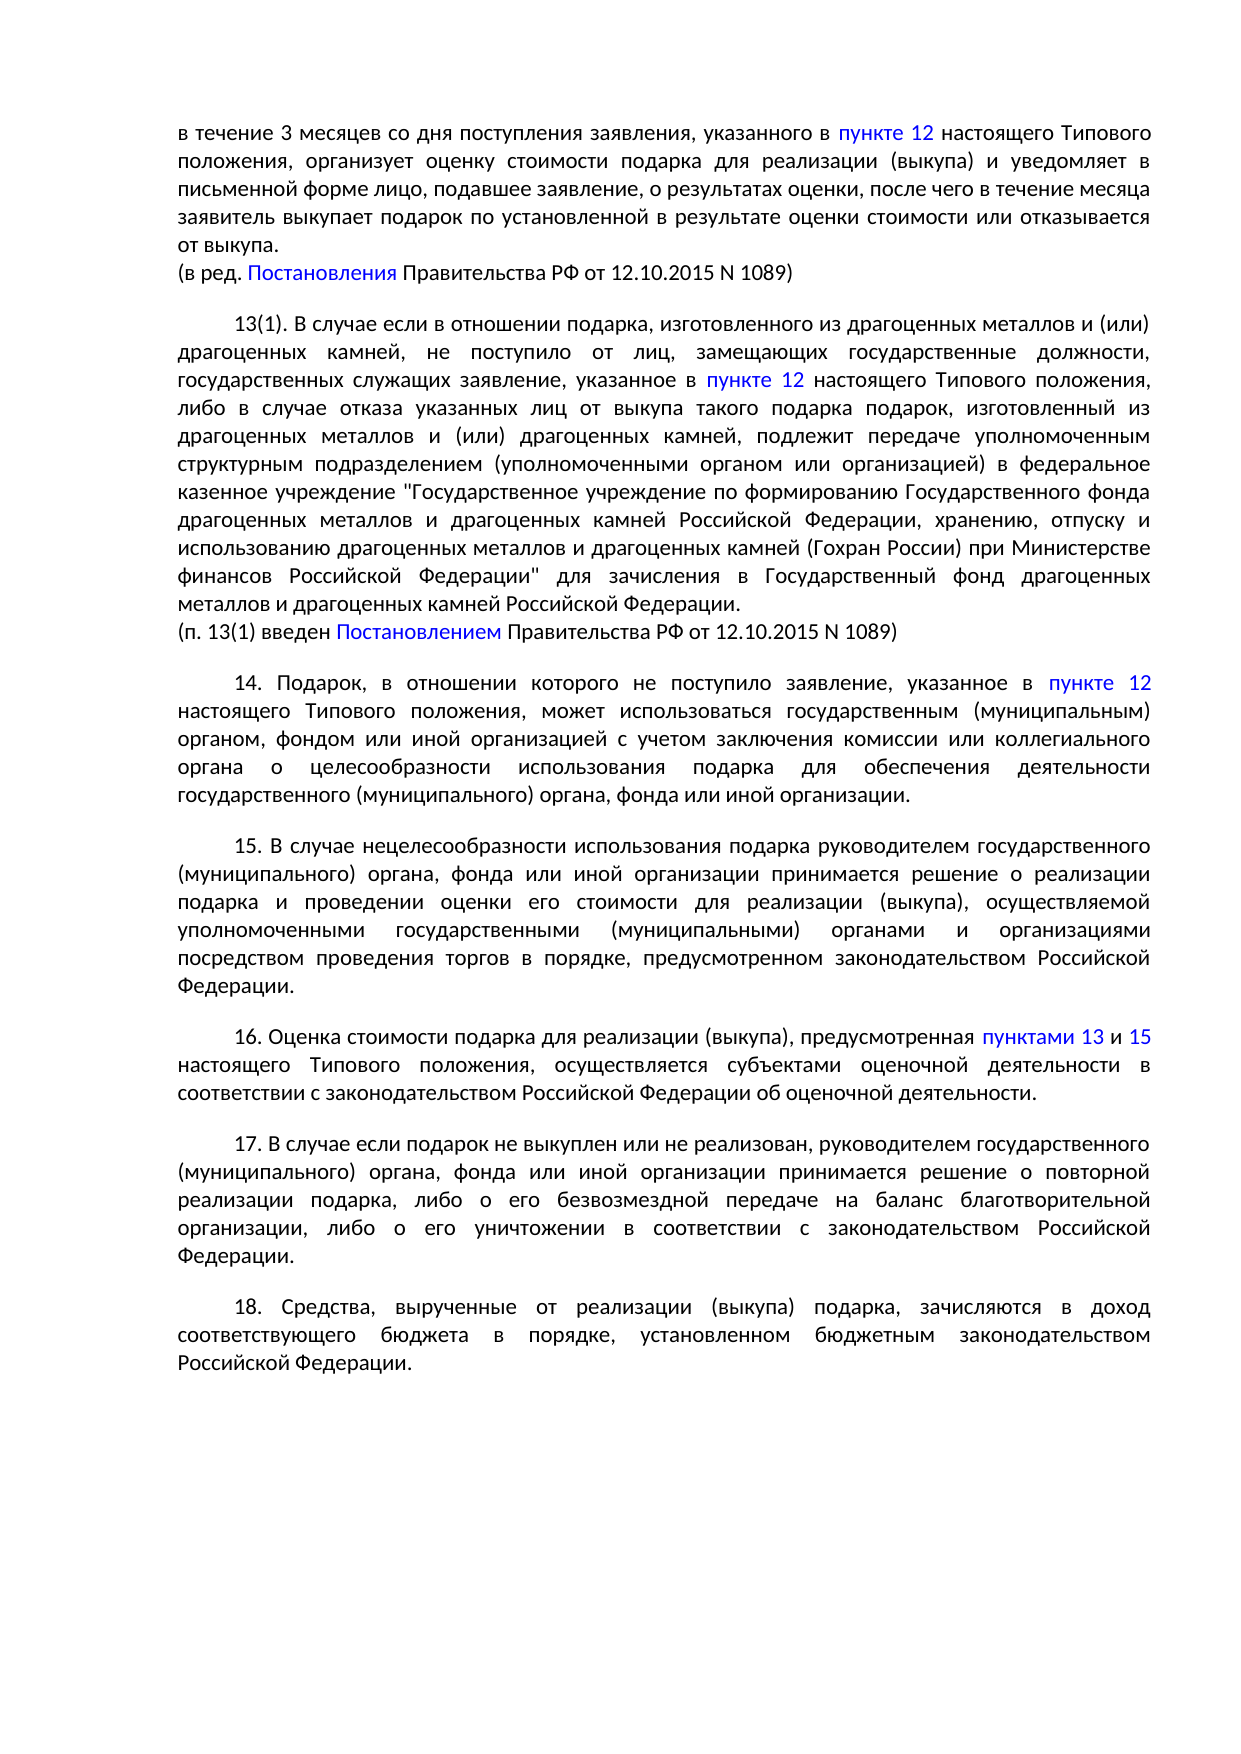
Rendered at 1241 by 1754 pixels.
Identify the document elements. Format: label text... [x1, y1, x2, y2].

text (п. 13(1) введен Постановлением Правительства РФ от 12.10.2015 N 1089) [177, 617, 1152, 645]
text (в ред. Постановления Правительства РФ от 12.10.2015 N 1089) [177, 258, 1152, 286]
text 18. Средства, вырученные от реализации (выкупа) подарка, зачисляются в доход соответствующего бюджета в порядке, установленном бюджетным законодательством Российской Федерации. [177, 1292, 1152, 1376]
text 14. Подарок, в отношении которого не поступило заявление, указанное в пункте 12 настоящего Типового положения, может использоваться государственным (муниципальным) органом, фондом или иной организацией с учетом заключения комиссии или коллегиального органа о целесообразности использования подарка для обеспечения деятельности государственного (муниципального) органа, фонда или иной организации. [177, 668, 1152, 808]
text 17. В случае если подарок не выкуплен или не реализован, руководителем государственного (муниципального) органа, фонда или иной организации принимается решение о повторной реализации подарка, либо о его безвозмездной передаче на баланс благотворительной организации, либо о его уничтожении в соответствии с законодательством Российской Федерации. [177, 1129, 1152, 1269]
text 15. В случае нецелесообразности использования подарка руководителем государственного (муниципального) органа, фонда или иной организации принимается решение о реализации подарка и проведении оценки его стоимости для реализации (выкупа), осуществляемой уполномоченными государственными (муниципальными) органами и организациями посредством проведения торгов в порядке, предусмотренном законодательством Российской Федерации. [177, 831, 1152, 999]
text 13(1). В случае если в отношении подарка, изготовленного из драгоценных металлов и (или) драгоценных камней, не поступило от лиц, замещающих государственные должности, государственных служащих заявление, указанное в пункте 12 настоящего Типового положения, либо в случае отказа указанных лиц от выкупа такого подарка подарок, изготовленный из драгоценных металлов и (или) драгоценных камней, подлежит передаче уполномоченным структурным подразделением (уполномоченными органом или организацией) в федеральное казенное учреждение "Государственное учреждение по формированию Государственного фонда драгоценных металлов и драгоценных камней Российской Федерации, хранению, отпуску и использованию драгоценных металлов и драгоценных камней (Гохран России) при Министерстве финансов Российской Федерации" для зачисления в Государственный фонд драгоценных металлов и драгоценных камней Российской Федерации. [177, 309, 1152, 617]
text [177, 118, 1152, 258]
text 16. Оценка стоимости подарка для реализации (выкупа), предусмотренная пунктами 13 и 15 настоящего Типового положения, осуществляется субъектами оценочной деятельности в соответствии с законодательством Российской Федерации об оценочной деятельности. [177, 1022, 1152, 1106]
